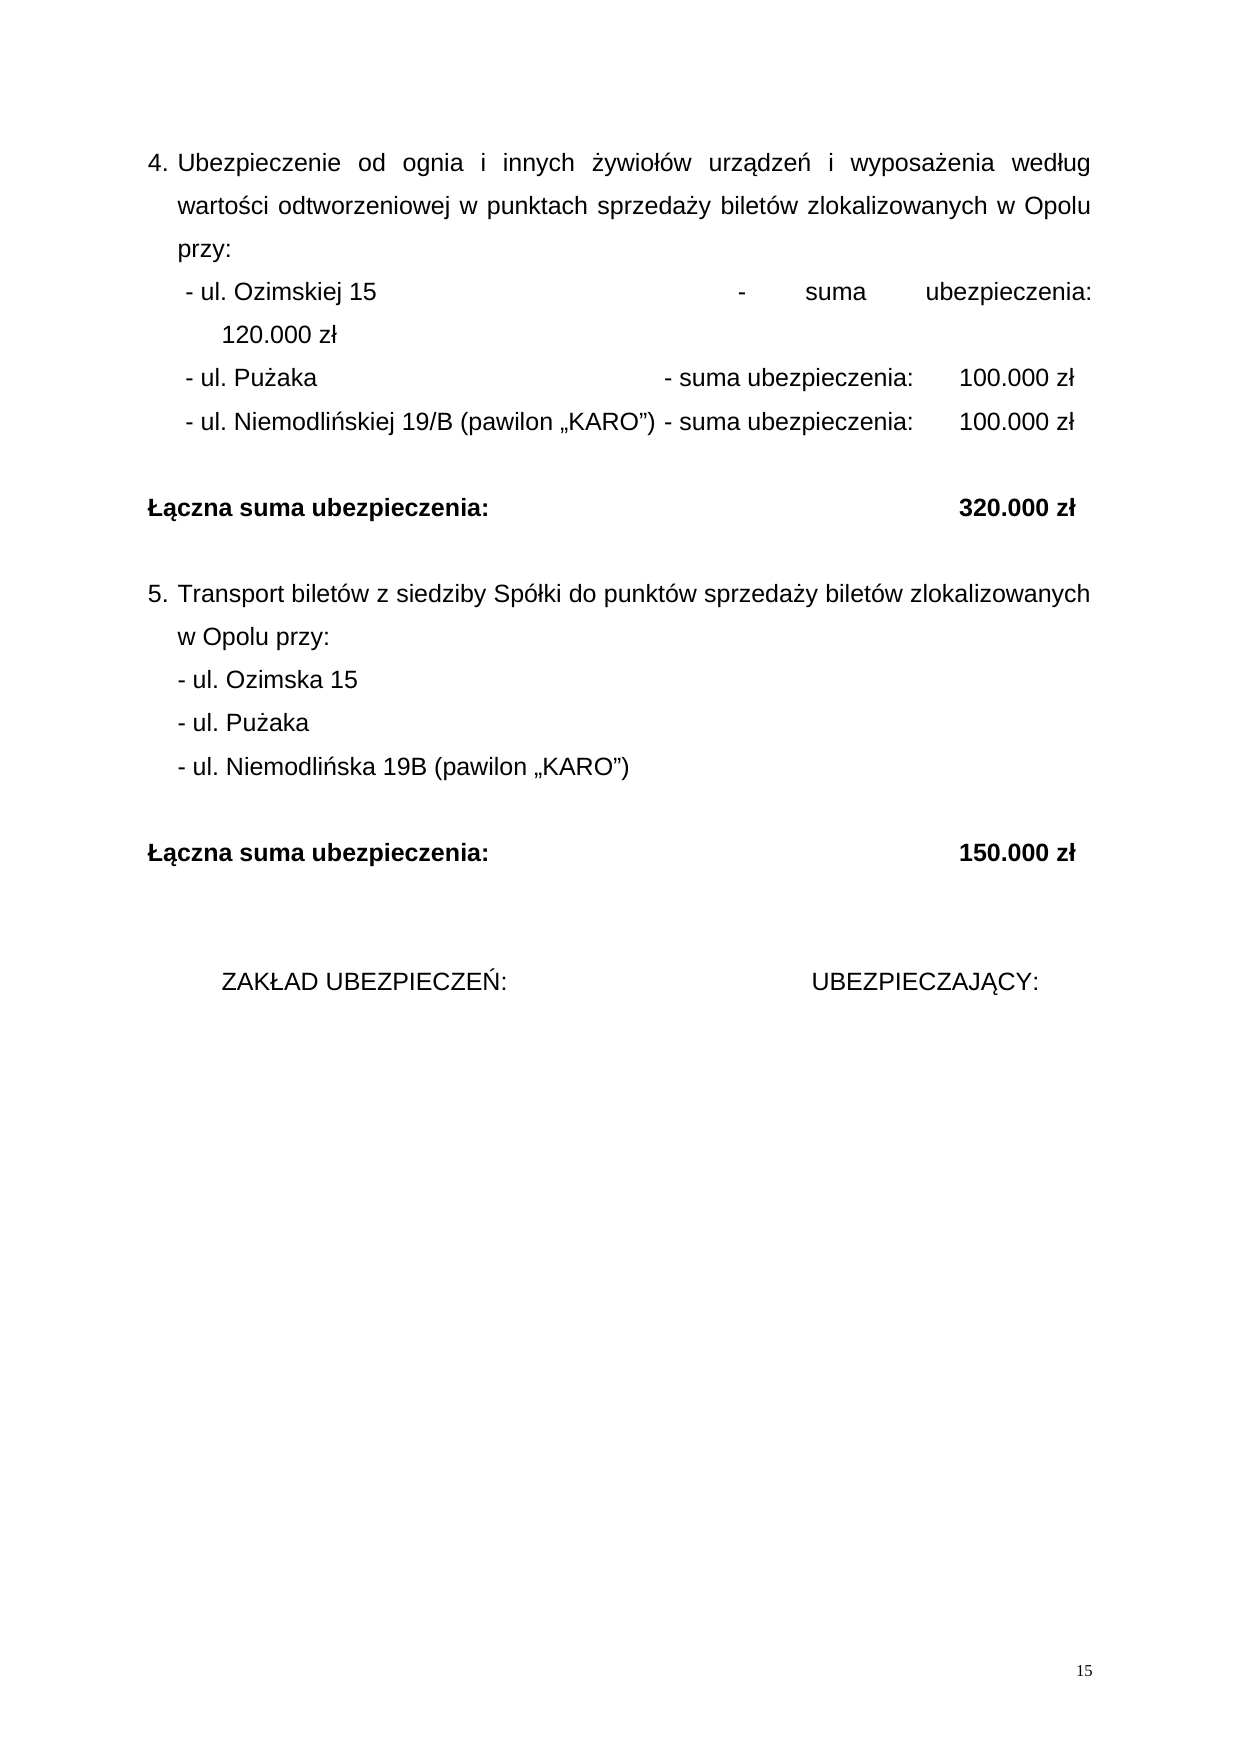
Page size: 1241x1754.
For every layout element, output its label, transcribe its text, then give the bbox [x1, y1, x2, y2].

text - ul. Pużaka [177, 708, 1092, 737]
text - ul. Ozimska 15 [177, 665, 1092, 694]
text - ul. Niemodlińskiej 19/B (pawilon „KARO”) - suma ubezpieczenia: 100.000 zł [185, 406, 1092, 435]
text - ul. Pużaka - suma ubezpieczenia: 100.000 zł [185, 363, 1092, 392]
text Łączna suma ubezpieczenia: 150.000 zł [148, 838, 1092, 866]
text - ul. Ozimskiej 15 - suma ubezpieczenia: 120.000 zł [148, 277, 1092, 349]
list Transport biletów z siedziby Spółki do punktów sprzedaży biletów zlokalizowanych w Opolu przy: [148, 579, 1092, 651]
text ZAKŁAD UBEZPIECZEŃ: UBEZPIECZAJĄCY: [148, 967, 1092, 996]
text - ul. Niemodlińska 19B (pawilon „KARO”) [177, 751, 1092, 780]
text Łączna suma ubezpieczenia: 320.000 zł [148, 493, 1092, 521]
list Ubezpieczenie od ognia i innych żywiołów urządzeń i wyposażenia według wartości odtworzeniowej w punktach sprzedaży biletów zlokalizowanych w Opolu przy: [148, 148, 1092, 263]
